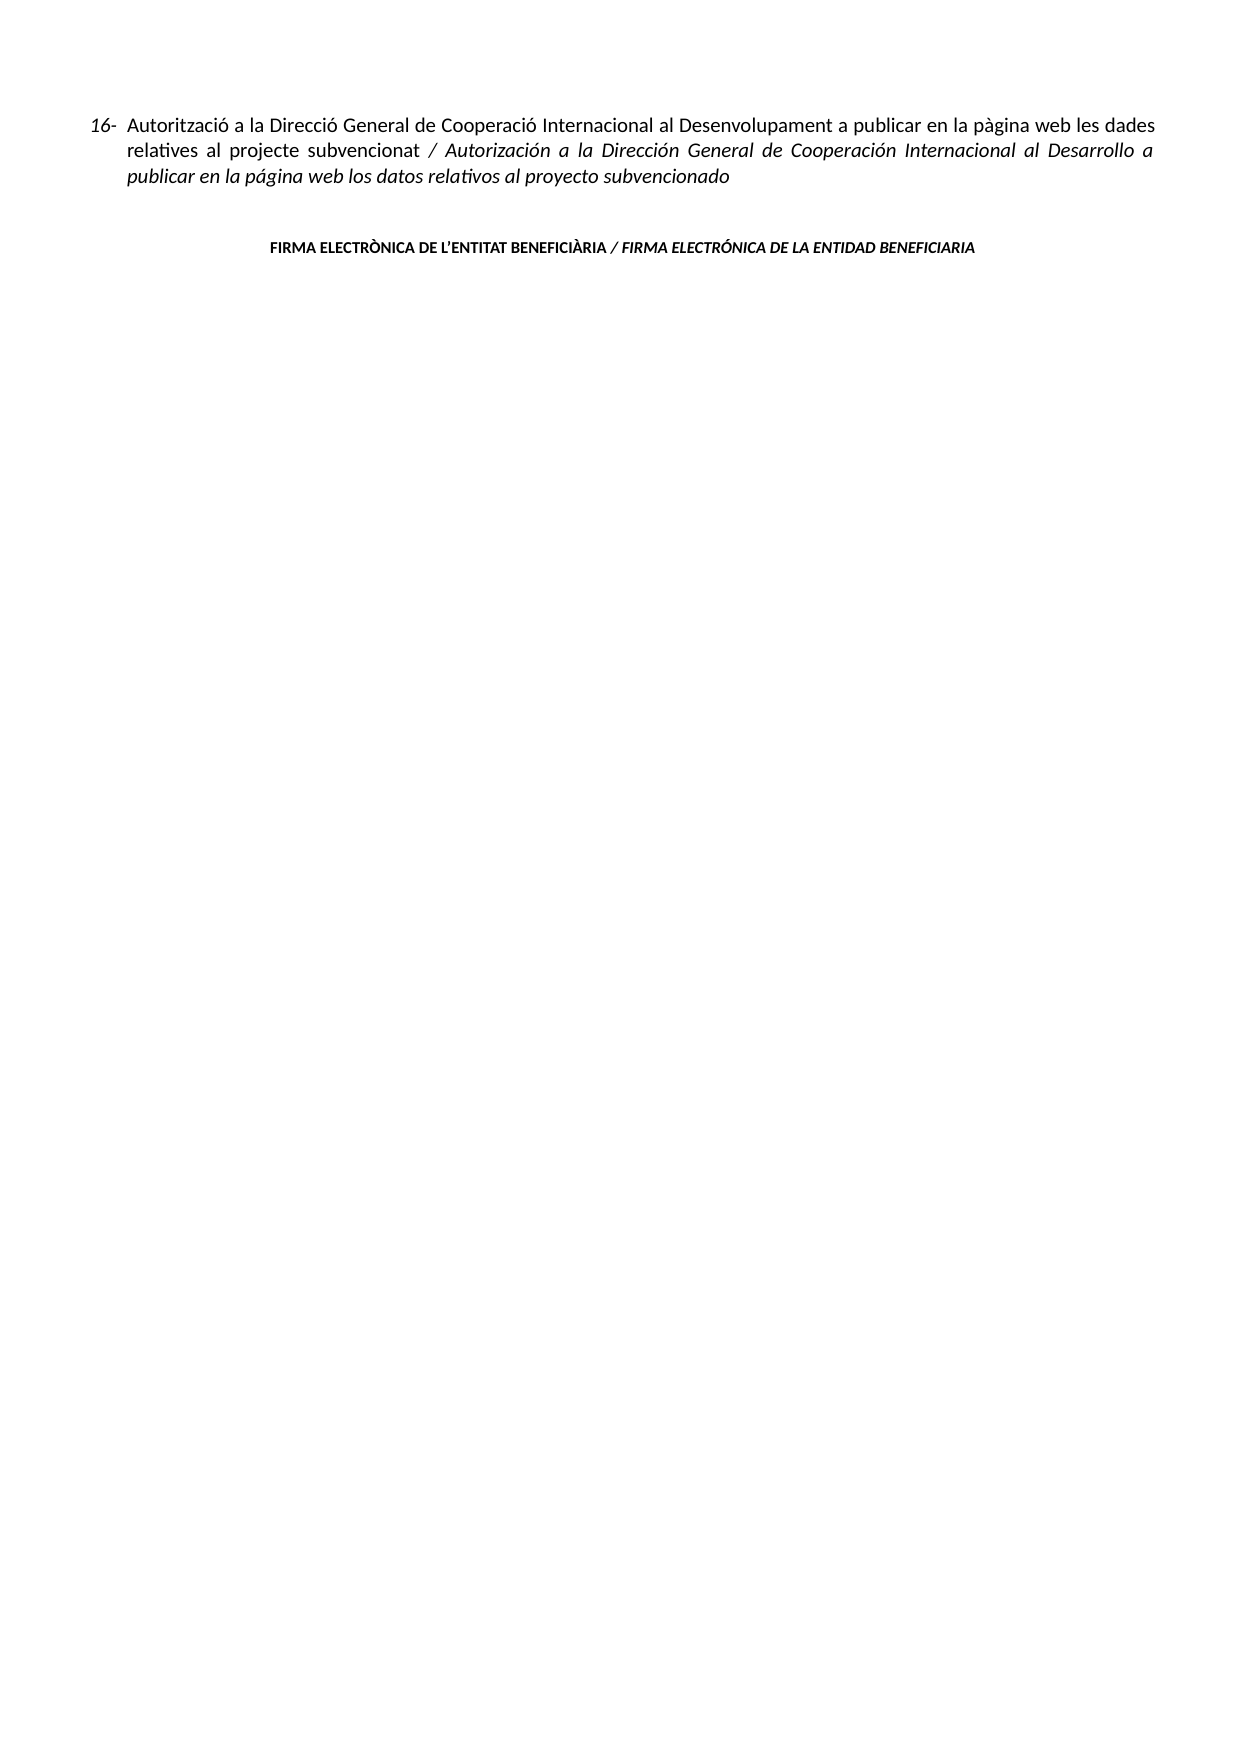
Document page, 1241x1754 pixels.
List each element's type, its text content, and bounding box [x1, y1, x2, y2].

text FIRMA ELECTRÒNICA DE L’ENTITAT BENEFICIÀRIA / FIRMA ELECTRÓNICA DE LA ENTIDAD BENEFICIARIA [89, 237, 1157, 258]
list Autorització a la Direcció General de Cooperació Internacional al Desenvolupament a publicar en la pàgina web les dades relatives al projecte subvencionat / Autorización a la Dirección General de Cooperación Internacional al Desarrollo a publicar en la página web los datos relativos al proyecto subvencionado [89, 112, 1157, 188]
